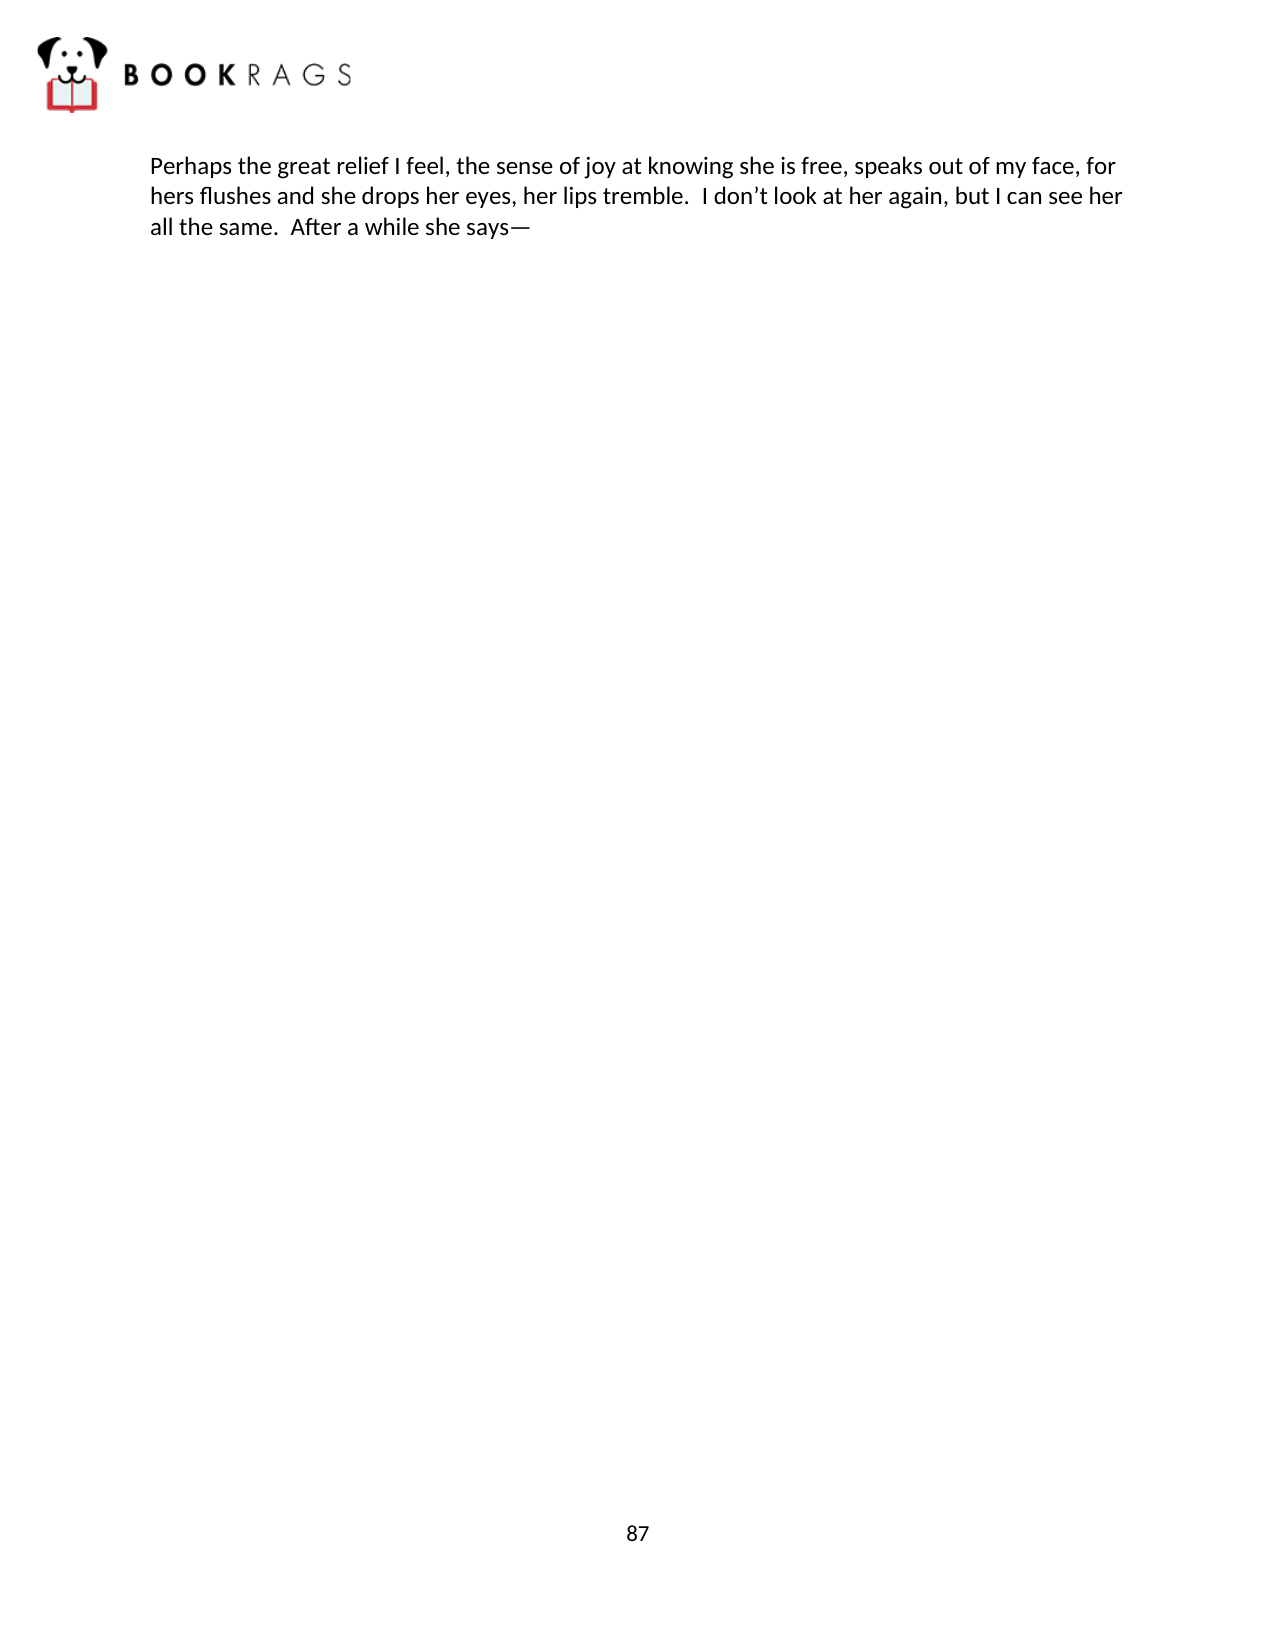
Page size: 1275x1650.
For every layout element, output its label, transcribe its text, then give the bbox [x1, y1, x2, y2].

picture [37, 37, 351, 113]
text Perhaps the great relief I feel, the sense of joy at knowing she is free, speaks out of my face, for hers flushes and she drops her eyes, her lips tremble. I don’t look at her again, but I can see her all the same. After a while she says—­ [150, 150, 1125, 242]
